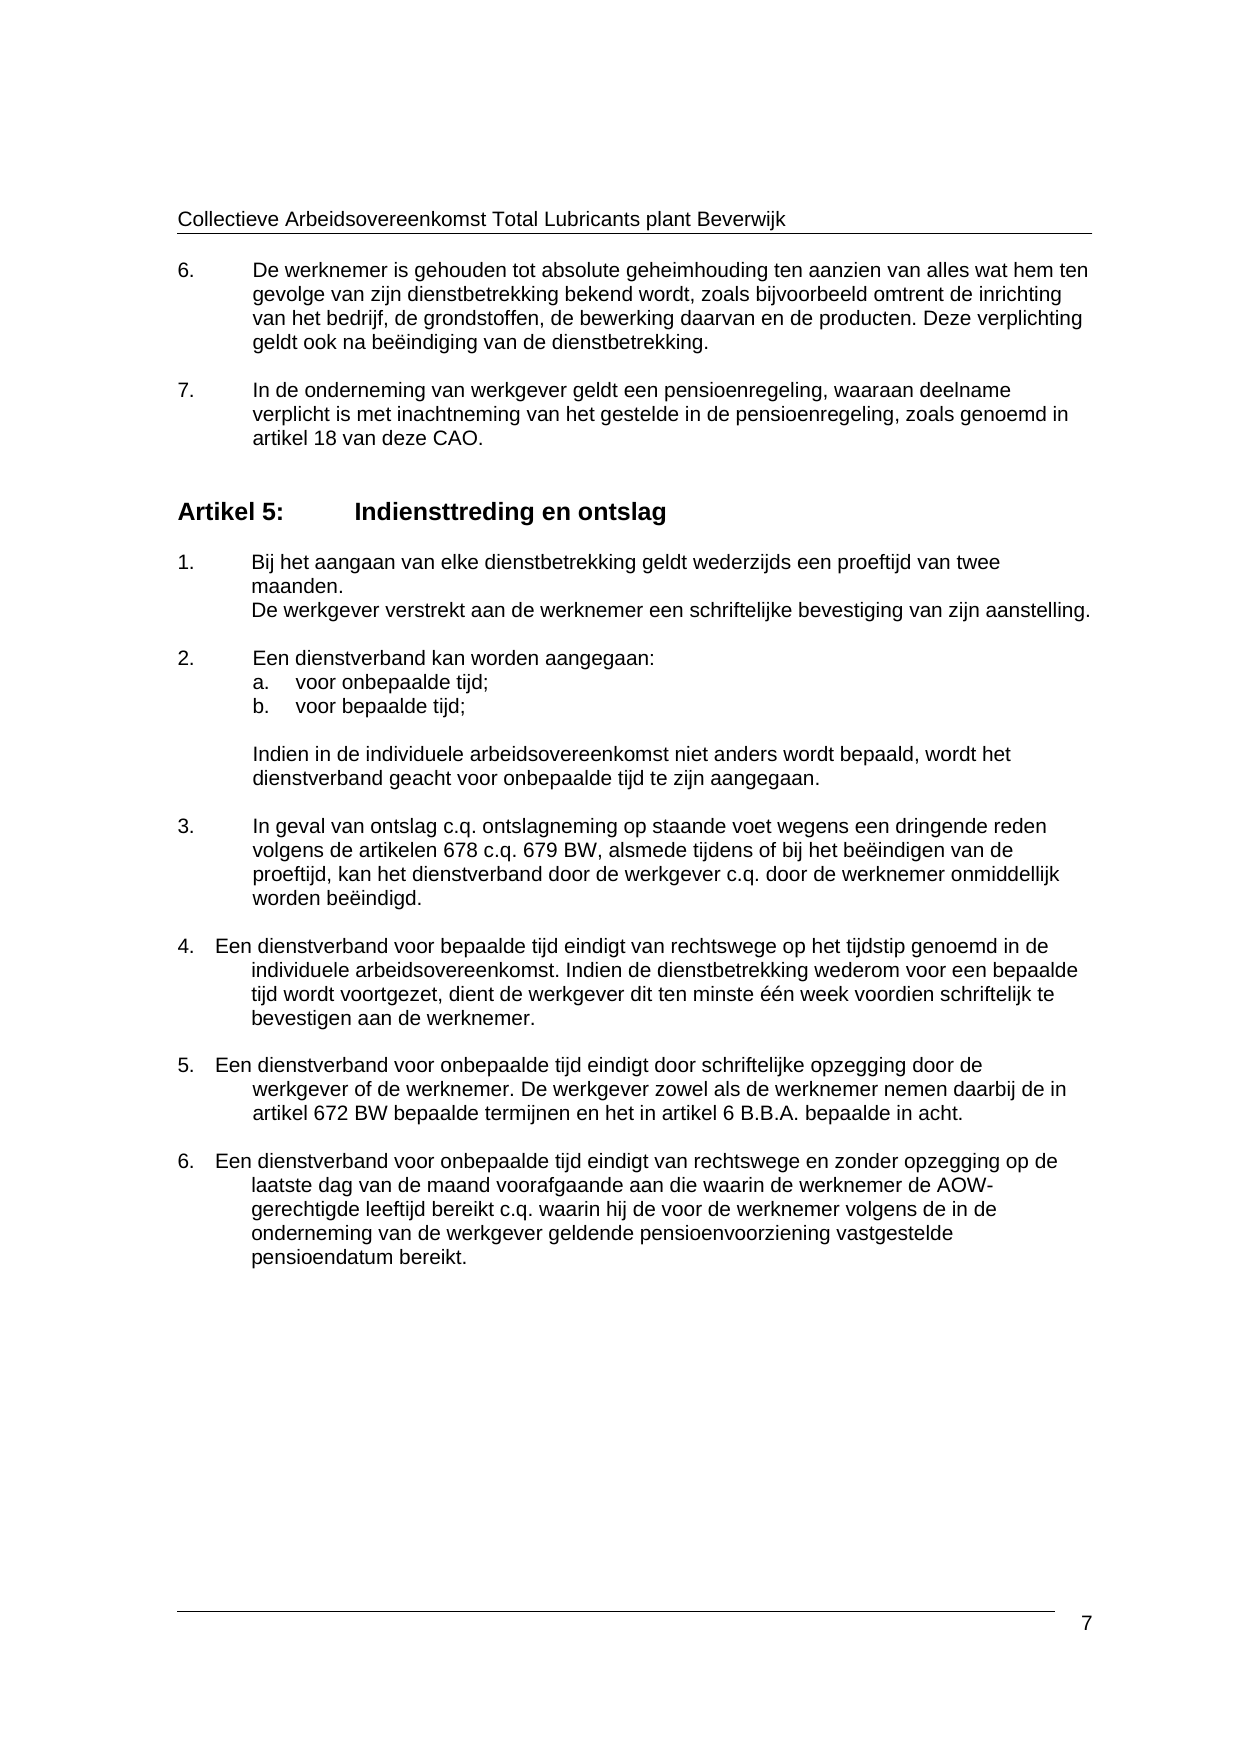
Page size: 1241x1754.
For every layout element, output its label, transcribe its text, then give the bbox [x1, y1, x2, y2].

list Een dienstverband voor onbepaalde tijd eindigt door schriftelijke opzegging door de [177, 1053, 1092, 1077]
subtitle Artikel 5: Indiensttreding en ontslag [177, 497, 1092, 526]
text a. voor onbepaalde tijd; [252, 670, 1092, 694]
text 7. In de onderneming van werkgever geldt een pensioenregeling, waaraan deelname verplicht is met inachtneming van het gestelde in de pensioenregeling, zoals genoemd in artikel 18 van deze CAO. [177, 378, 1092, 449]
text Indien in de individuele arbeidsovereenkomst niet anders wordt bepaald, wordt het dienstverband geacht voor onbepaalde tijd te zijn aangegaan. [252, 742, 1092, 790]
text De werkgever verstrekt aan de werknemer een schriftelijke bevestiging van zijn aanstelling. [251, 598, 1092, 622]
text 2. Een dienstverband kan worden aangegaan: [177, 646, 1092, 670]
text b. voor bepaalde tijd; [252, 694, 1092, 718]
text 3. In geval van ontslag c.q. ontslagneming op staande voet wegens een dringende reden volgens de artikelen 678 c.q. 679 BW, alsmede tijdens of bij het beëindigen van de proeftijd, kan het dienstverband door de werkgever c.q. door de werknemer onmiddellijk worden beëindigd. [177, 814, 1092, 909]
text werkgever of de werknemer. De werkgever zowel als de werknemer nemen daarbij de in artikel 672 BW bepaalde termijnen en het in artikel 6 B.B.A. bepaalde in acht. [252, 1077, 1092, 1125]
list Een dienstverband voor onbepaalde tijd eindigt van rechtswege en zonder opzegging op de laatste dag van de maand voorafgaande aan die waarin de werknemer de AOW-gerechtigde leeftijd bereikt c.q. waarin hij de voor de werknemer volgens de in de onderneming van de werkgever geldende pensioenvoorziening vastgestelde pensioendatum bereikt. [177, 1149, 1092, 1269]
list De werknemer is gehouden tot absolute geheimhouding ten aanzien van alles wat hem ten gevolge van zijn dienstbetrekking bekend wordt, zoals bijvoorbeeld omtrent de inrichting van het bedrijf, de grondstoffen, de bewerking daarvan en de producten. Deze verplichting geldt ook na beëindiging van de dienstbetrekking. [177, 258, 1092, 354]
list Een dienstverband voor bepaalde tijd eindigt van rechtswege op het tijdstip genoemd in de individuele arbeidsovereenkomst. Indien de dienstbetrekking wederom voor een bepaalde tijd wordt voortgezet, dient de werkgever dit ten minste één week voordien schriftelijk te bevestigen aan de werknemer. [177, 933, 1092, 1029]
list Bij het aangaan van elke dienstbetrekking geldt wederzijds een proeftijd van twee maanden. [177, 550, 1092, 598]
